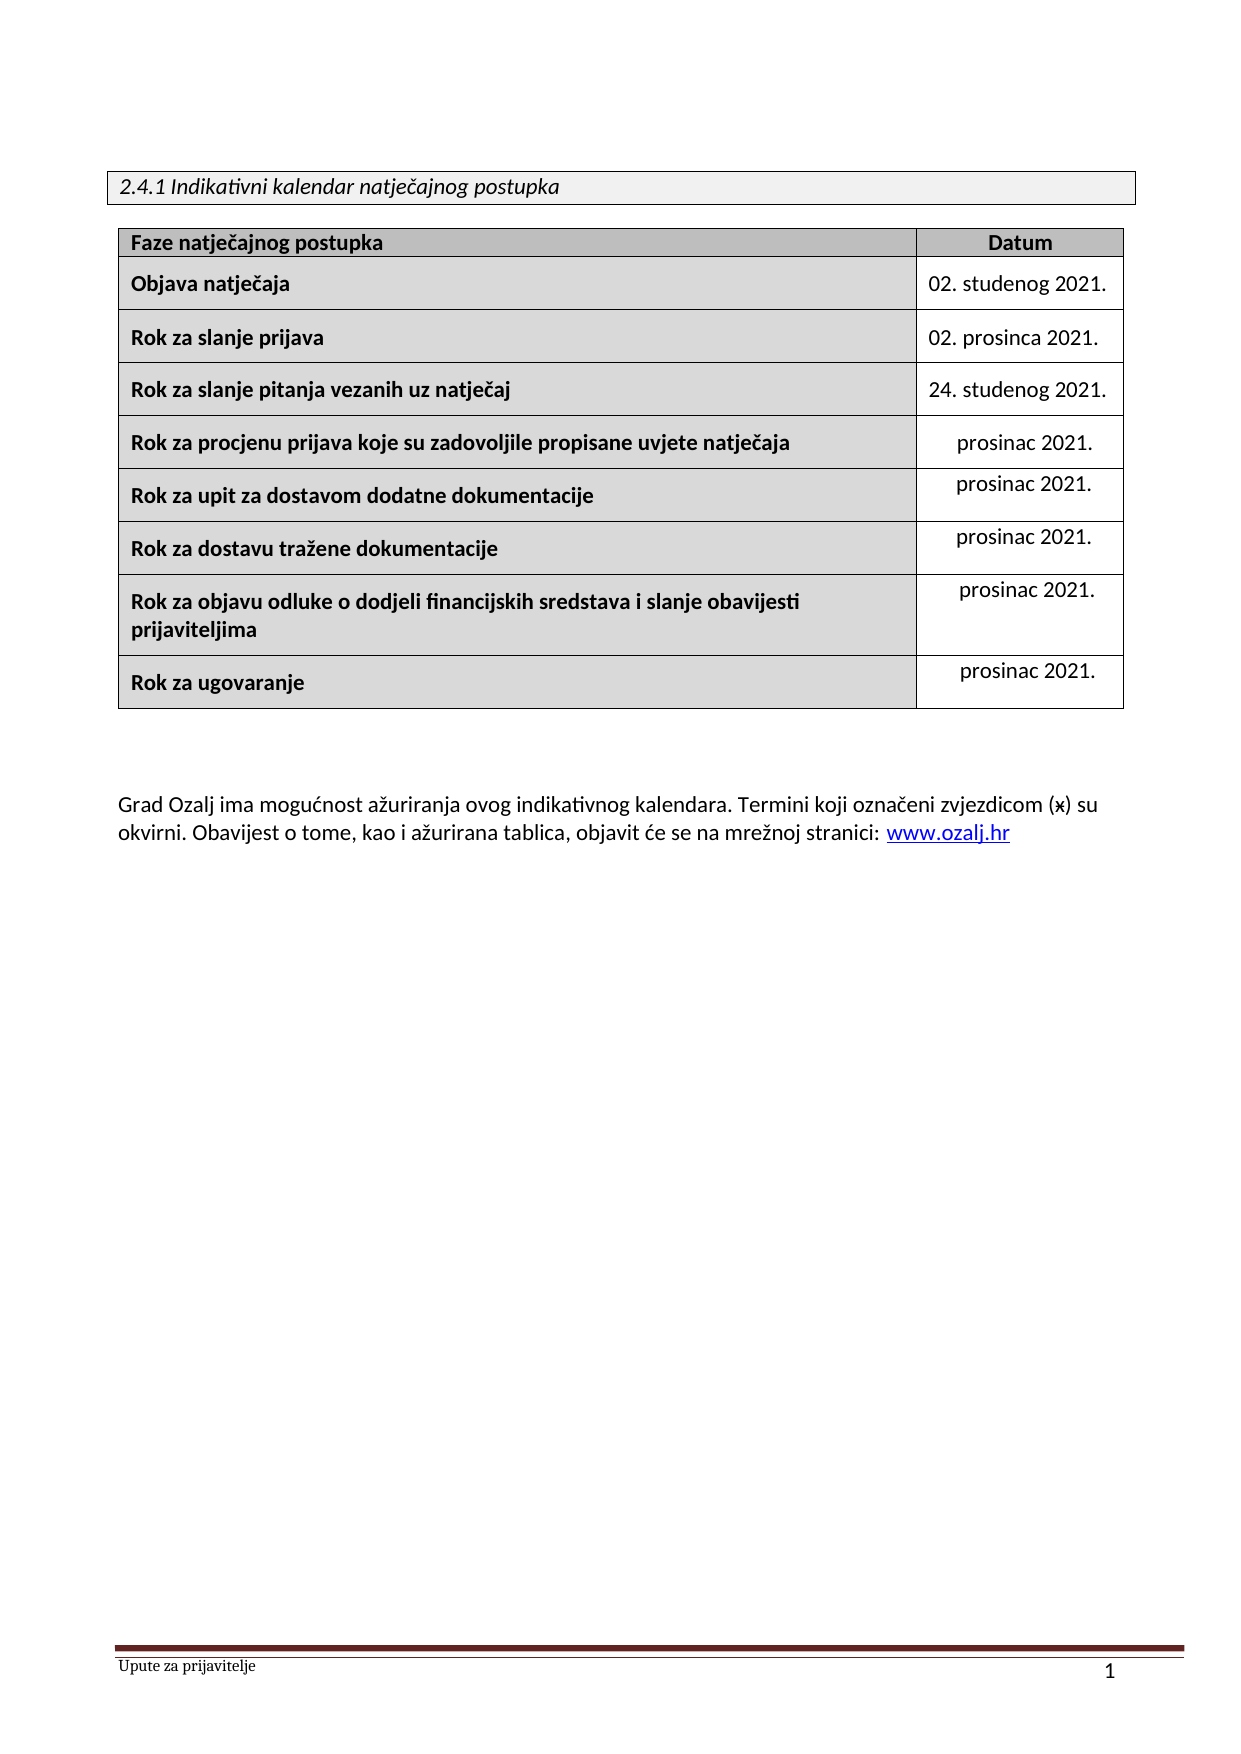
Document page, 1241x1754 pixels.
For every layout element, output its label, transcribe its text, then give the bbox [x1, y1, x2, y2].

table_cell prosinac 2021. [917, 575, 1123, 655]
text okvirni. Obavijest o tome, kao i ažurirana tablica, objavit će se na mrežnoj stranici: www.ozalj.hr [118, 818, 1144, 846]
table_cell Rok za slanje pitanja vezanih uz natječaj [119, 363, 916, 415]
text Grad Ozalj ima mogućnost ažuriranja ovog indikativnog kalendara. Termini koji označeni zvjezdicom (ӿ) su [118, 790, 1144, 818]
table_cell Rok za procjenu prijava koje su zadovoljile propisane uvjete natječaja [119, 416, 916, 468]
table_cell Rok za upit za dostavom dodatne dokumentacije [119, 469, 916, 521]
table_cell prosinac 2021. [917, 416, 1123, 468]
table_cell prosinac 2021. [917, 656, 1123, 708]
table_header Faze natječajnog postupka [119, 229, 916, 256]
table_cell 02. prosinca 2021. [917, 310, 1123, 362]
table_cell Rok za ugovaranje [119, 656, 916, 708]
table_header Datum [917, 229, 1123, 256]
table_cell Objava natječaja [119, 257, 916, 309]
table_cell 02. studenog 2021. [917, 257, 1123, 309]
table_cell prosinac 2021. [917, 522, 1123, 574]
table_cell prosinac 2021. [917, 469, 1123, 521]
table_cell 24. studenog 2021. [917, 363, 1123, 415]
table_cell Rok za objavu odluke o dodjeli financijskih sredstava i slanje obavijesti prijaviteljima [119, 575, 916, 655]
table_cell Rok za slanje prijava [119, 310, 916, 362]
table_cell Rok za dostavu tražene dokumentacije [119, 522, 916, 574]
